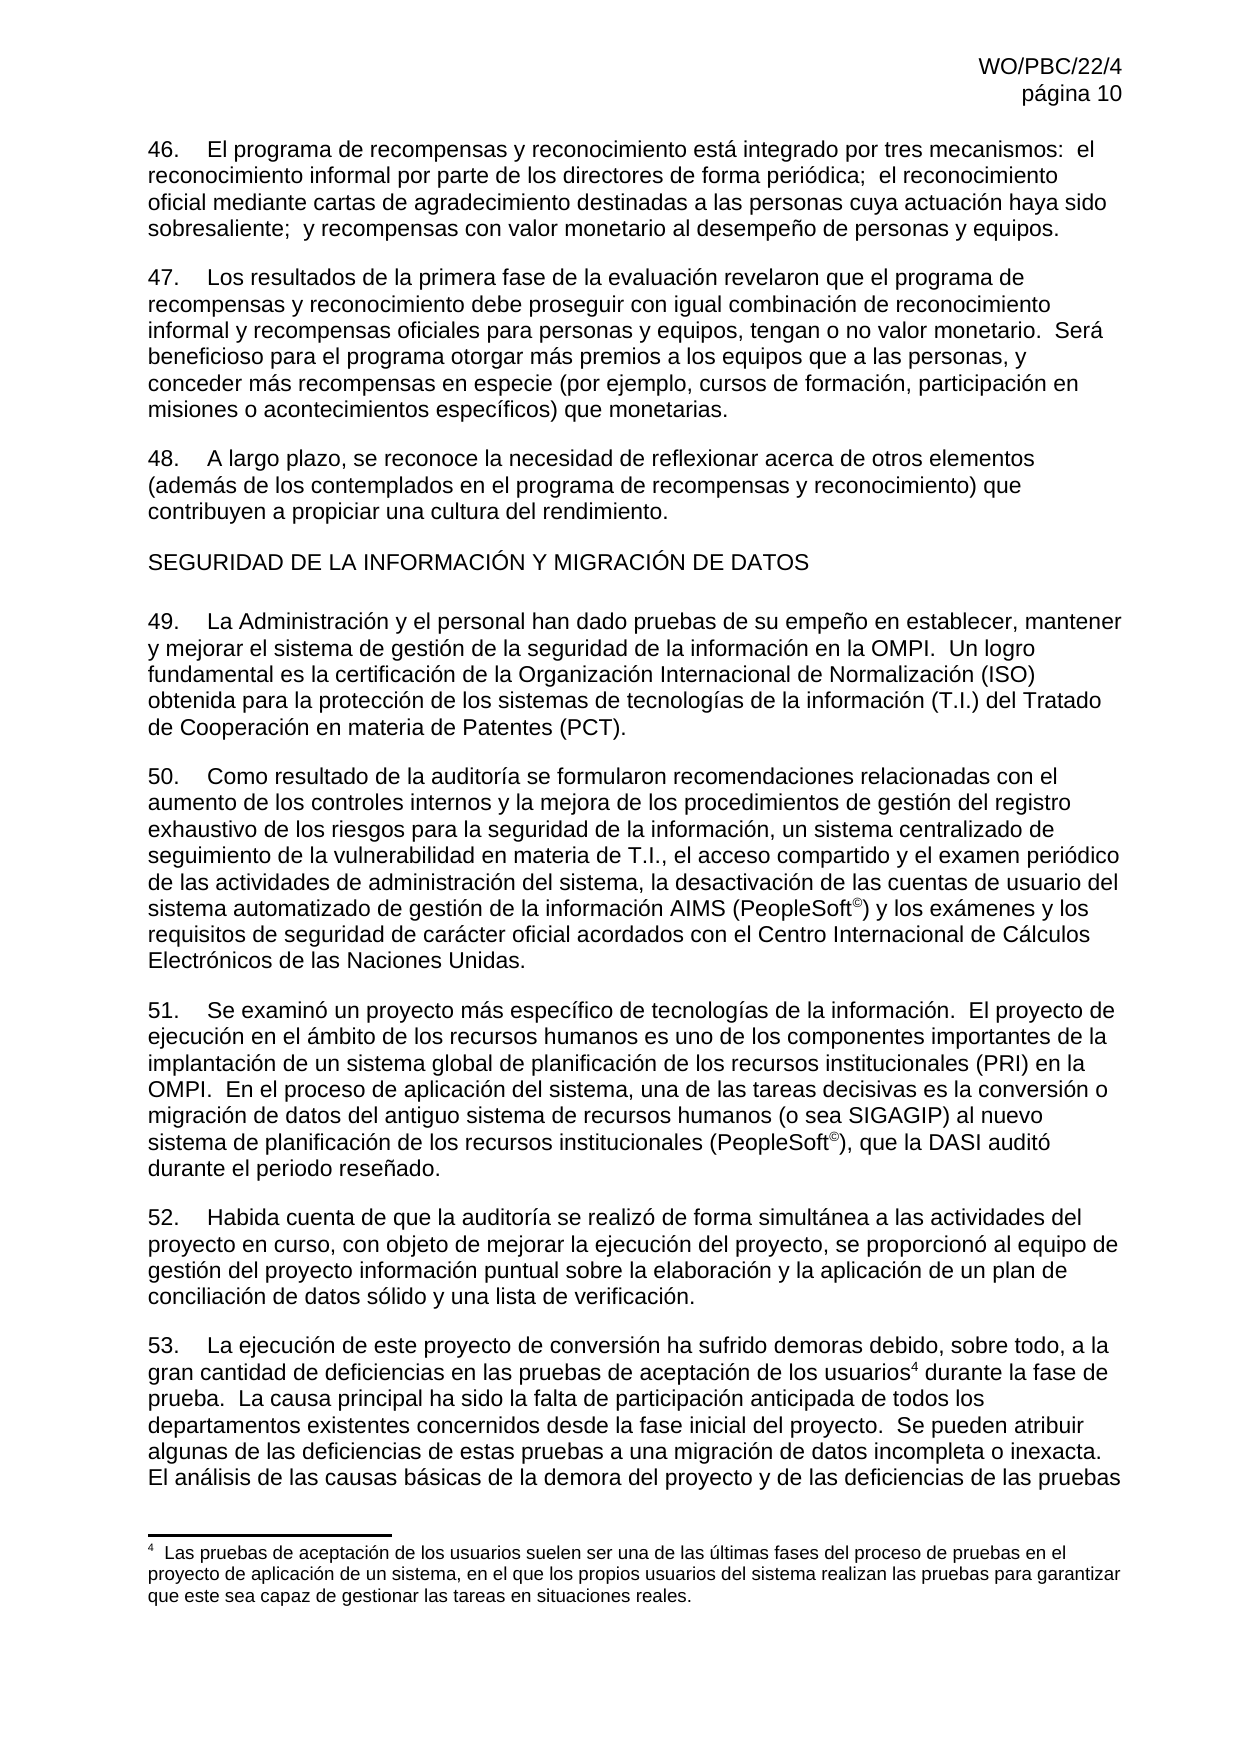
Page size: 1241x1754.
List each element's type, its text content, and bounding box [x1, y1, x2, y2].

list El programa de recompensas y reconocimiento está integrado por tres mecanismos: el reconocimiento informal por parte de los directores de forma periódica; el reconocimiento oficial mediante cartas de agradecimiento destinadas a las personas cuya actuación haya sido sobresaliente; y recompensas con valor monetario al desempeño de personas y equipos. [148, 136, 1122, 241]
list Como resultado de la auditoría se formularon recomendaciones relacionadas con el aumento de los controles internos y la mejora de los procedimientos de gestión del registro exhaustivo de los riesgos para la seguridad de la información, un sistema centralizado de seguimiento de la vulnerabilidad en materia de T.I., el acceso compartido y el examen periódico de las actividades de administración del sistema, la desactivación de las cuentas de usuario del sistema automatizado de gestión de la información AIMS (PeopleSoft©) y los exámenes y los requisitos de seguridad de carácter oficial acordados con el Centro Internacional de Cálculos Electrónicos de las Naciones Unidas. [148, 763, 1122, 974]
list La Administración y el personal han dado pruebas de su empeño en establecer, mantener y mejorar el sistema de gestión de la seguridad de la información en la OMPI. Un logro fundamental es la certificación de la Organización Internacional de Normalización (ISO) obtenida para la protección de los sistemas de tecnologías de la información (T.I.) del Tratado de Cooperación en materia de Patentes (PCT). [148, 608, 1122, 740]
list Se examinó un proyecto más específico de tecnologías de la información. El proyecto de ejecución en el ámbito de los recursos humanos es uno de los componentes importantes de la implantación de un sistema global de planificación de los recursos institucionales (PRI) en la OMPI. En el proceso de aplicación del sistema, una de las tareas decisivas es la conversión o migración de datos del antiguo sistema de recursos humanos (o sea SIGAGIP) al nuevo sistema de planificación de los recursos institucionales (PeopleSoft©), que la DASI auditó durante el periodo reseñado. [148, 997, 1122, 1181]
subtitle SEGURIDAD DE LA INFORMACIÓN Y MIGRACIÓN DE DATOS [148, 549, 1122, 576]
list Habida cuenta de que la auditoría se realizó de forma simultánea a las actividades del proyecto en curso, con objeto de mejorar la ejecución del proyecto, se proporcionó al equipo de gestión del proyecto información puntual sobre la elaboración y la aplicación de un plan de conciliación de datos sólido y una lista de verificación. [148, 1204, 1122, 1309]
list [148, 1332, 1122, 1491]
list A largo plazo, se reconoce la necesidad de reflexionar acerca de otros elementos (además de los contemplados en el programa de recompensas y reconocimiento) que contribuyen a propiciar una cultura del rendimiento. [148, 445, 1122, 524]
list Los resultados de la primera fase de la evaluación revelaron que el programa de recompensas y reconocimiento debe proseguir con igual combinación de reconocimiento informal y recompensas oficiales para personas y equipos, tengan o no valor monetario. Será beneficioso para el programa otorgar más premios a los equipos que a las personas, y conceder más recompensas en especie (por ejemplo, cursos de formación, participación en misiones o acontecimientos específicos) que monetarias. [148, 264, 1122, 422]
